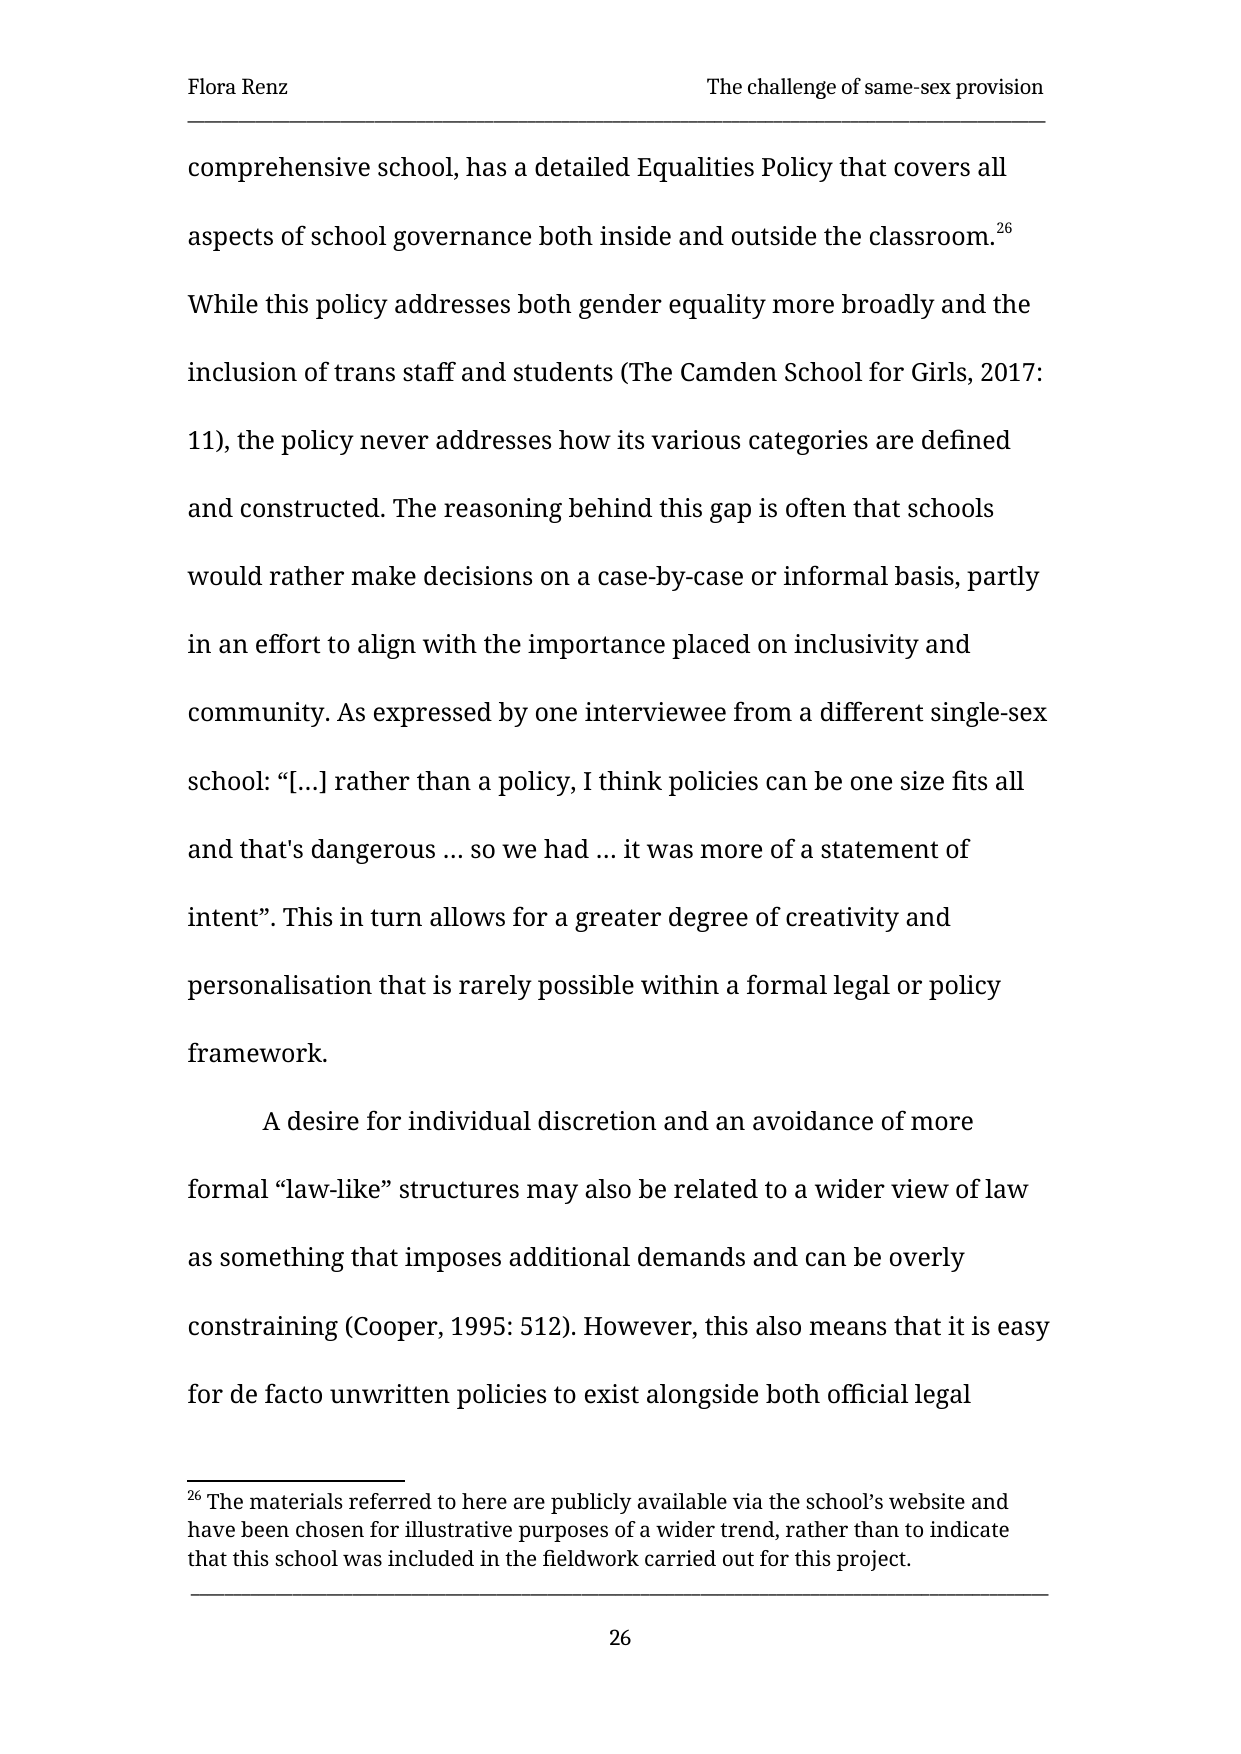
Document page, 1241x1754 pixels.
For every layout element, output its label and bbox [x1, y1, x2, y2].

text [187, 150, 1053, 1070]
text [187, 1104, 1053, 1410]
